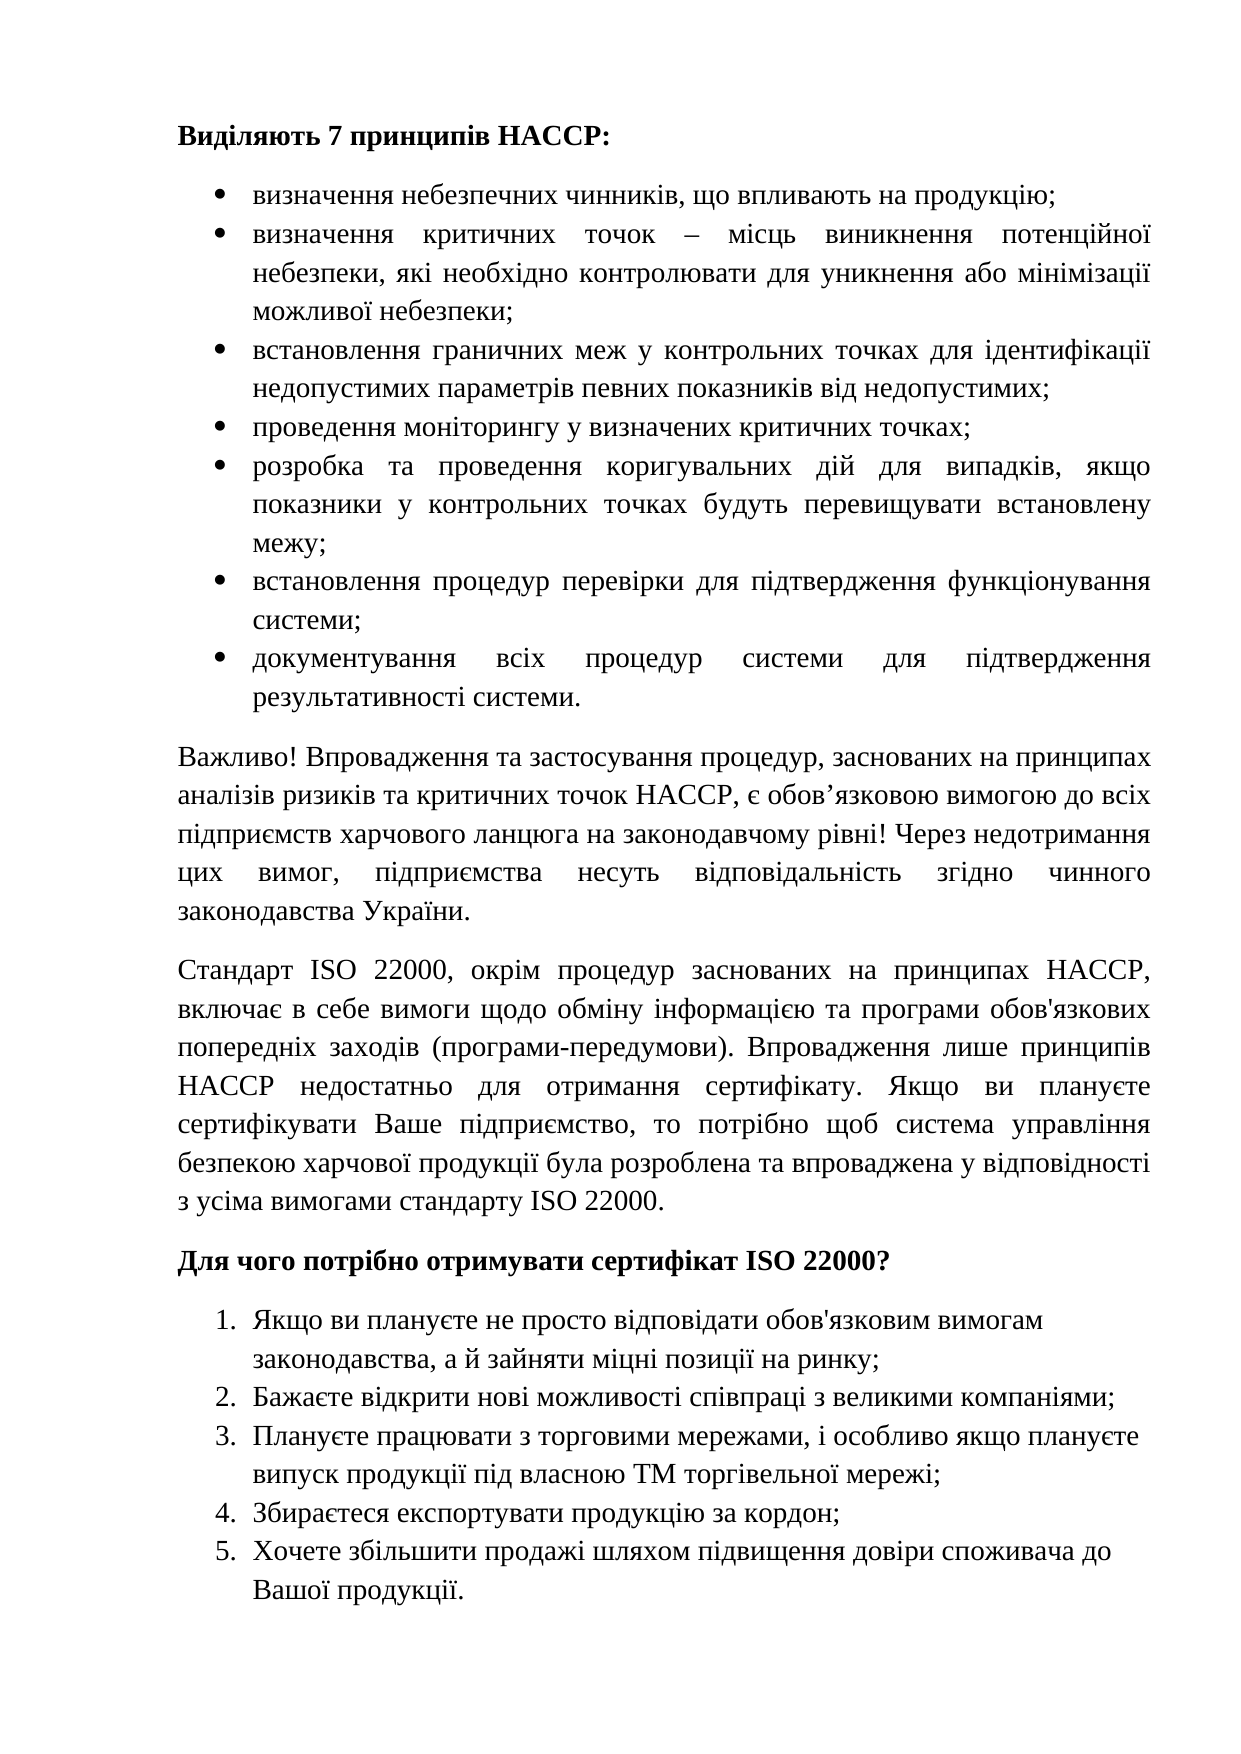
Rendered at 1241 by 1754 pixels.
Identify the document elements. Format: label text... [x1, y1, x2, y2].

list проведення моніторингу у визначених критичних точках; [215, 409, 1152, 443]
list Хочете збільшити продажі шляхом підвищення довіри споживача до Вашої продукції. [215, 1533, 1152, 1606]
text Для чого потрібно отримувати сертифікат ISO 22000? [177, 1243, 1152, 1276]
list визначення небезпечних чинників, що впливають на продукцію; [215, 177, 1152, 211]
list визначення критичних точок – місць виникнення потенційної небезпеки, які необхідно контролювати для уникнення або мінімізації можливої небезпеки; [215, 216, 1152, 327]
text Важливо! Впровадження та застосування процедур, заснованих на принципах аналізів ризиків та критичних точок НАССР, є обов’язковою вимогою до всіх підприємств харчового ланцюга на законодавчому рівні! Через недотримання цих вимог, підприємства несуть відповідальність згідно чинного законодавства України. [177, 739, 1152, 926]
list встановлення процедур перевірки для підтвердження функціонування системи; [215, 563, 1152, 636]
list Бажаєте відкрити нові можливості співпраці з великими компаніями; [215, 1379, 1152, 1413]
list Якщо ви плануєте не просто відповідати обов'язковим вимогам законодавства, а й зайняти міцні позиції на ринку; [215, 1302, 1152, 1374]
list документування всіх процедур системи для підтвердження результативності системи. [215, 641, 1152, 713]
list встановлення граничних меж у контрольних точках для ідентифікації недопустимих параметрів певних показників від недопустимих; [215, 332, 1152, 404]
text Стандарт ISO 22000, окрім процедур заснованих на принципах НАССР, включає в себе вимоги щодо обміну інформацією та програми обов'язкових попередніх заходів (програми-передумови). Впровадження лише принципів НАССР недостатньо для отримання сертифікату. Якщо ви плануєте сертифікувати Ваше підприємство, то потрібно щоб система управління безпекою харчової продукції була розроблена та впроваджена у відповідності з усіма вимогами стандарту ISO 22000. [177, 952, 1152, 1217]
list розробка та проведення коригувальних дій для випадків, якщо показники у контрольних точках будуть перевищувати встановлену межу; [215, 448, 1152, 558]
list Плануєте працювати з торговими мережами, і особливо якщо плануєте випуск продукції під власною ТМ торгівельної мережі; [215, 1418, 1152, 1490]
text Виділяють 7 принципів НАССР: [177, 118, 1152, 152]
list Збираєтеся експортувати продукцію за кордон; [215, 1495, 1152, 1528]
